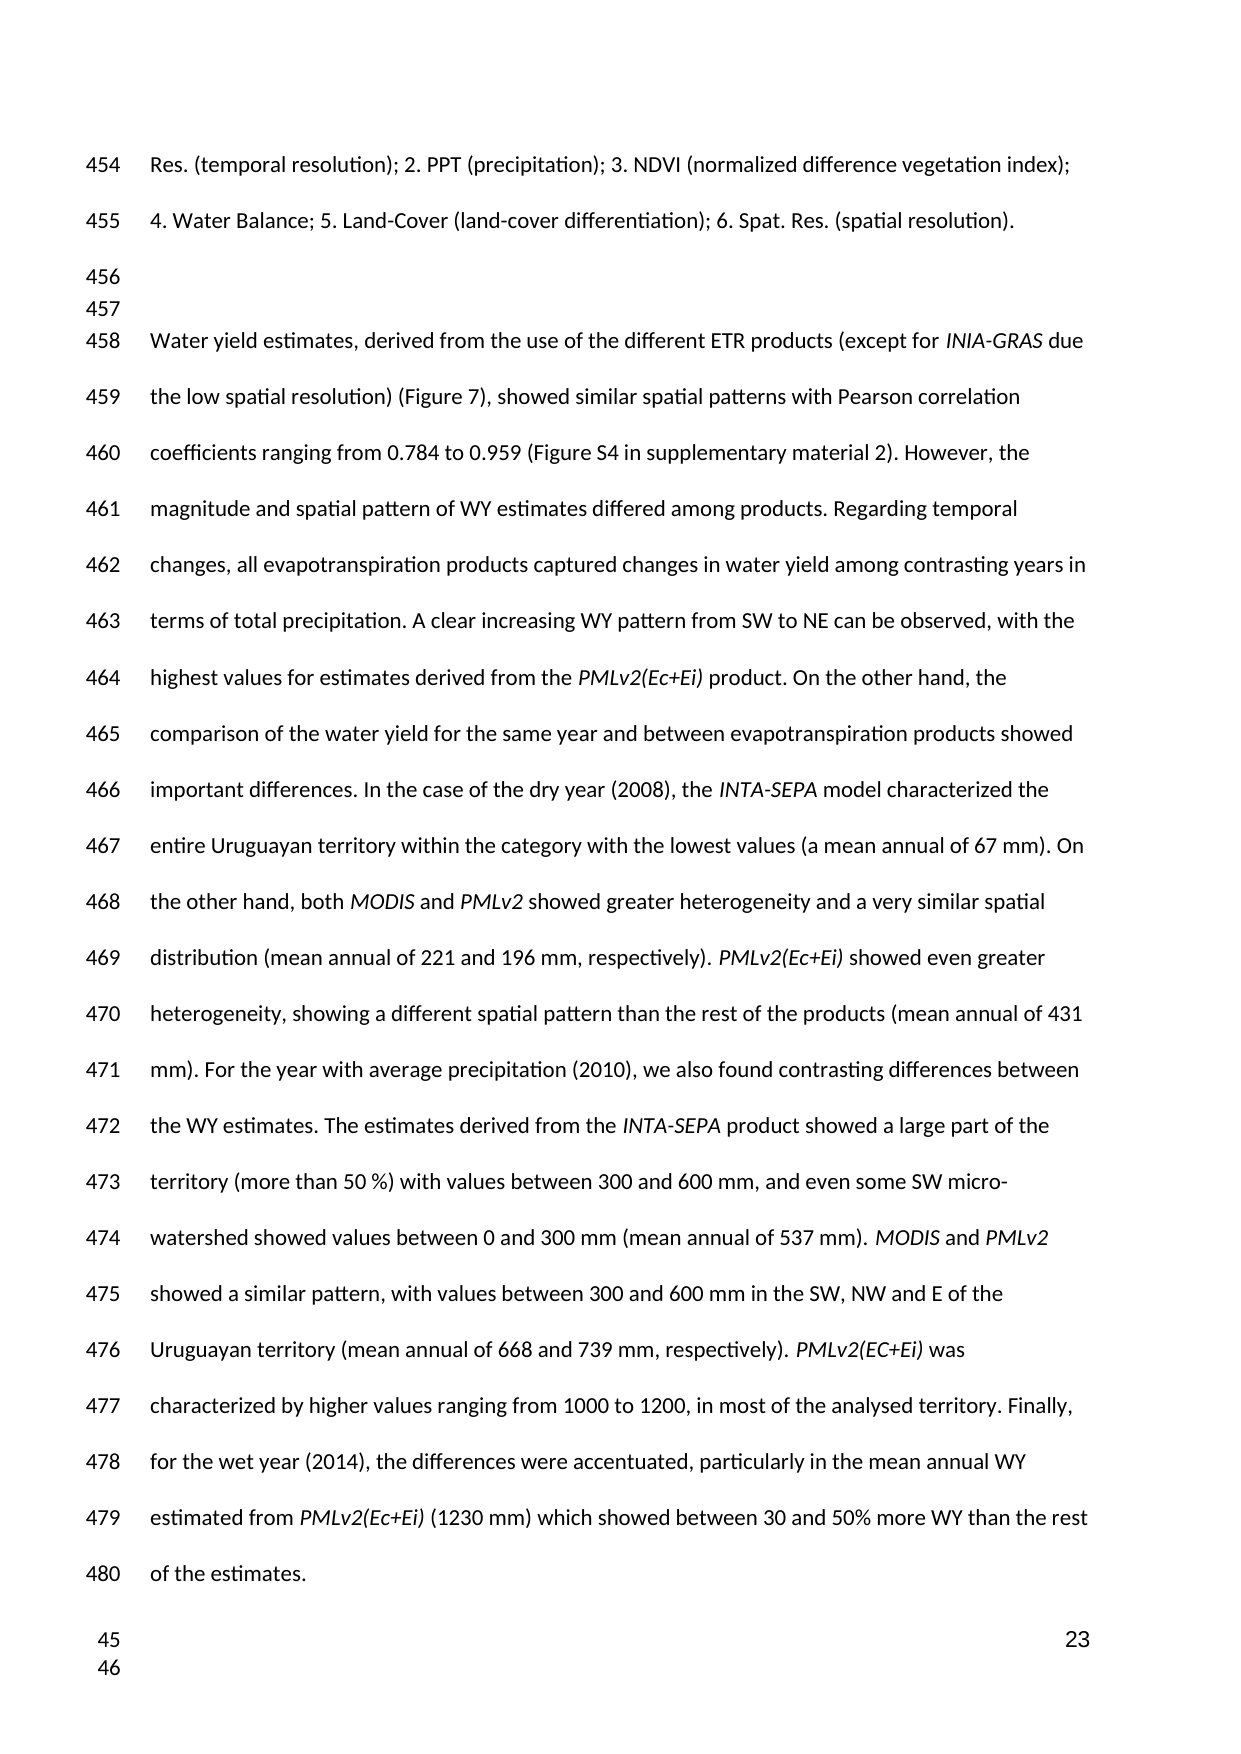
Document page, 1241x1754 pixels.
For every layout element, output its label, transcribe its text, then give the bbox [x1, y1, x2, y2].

text Water yield estimates, derived from the use of the different ETR products (except for INIA-GRAS due the low spatial resolution) (Figure 7), showed similar spatial patterns with Pearson correlation coefficients ranging from 0.784 to 0.959 (Figure S4 in supplementary material 2). However, the magnitude and spatial pattern of WY estimates differed among products. Regarding temporal changes, all evapotranspiration products captured changes in water yield among contrasting years in terms of total precipitation. A clear increasing WY pattern from SW to NE can be observed, with the highest values for estimates derived from the PMLv2(Ec+Ei) product. On the other hand, the comparison of the water yield for the same year and between evapotranspiration products showed important differences. In the case of the dry year (2008), the INTA-SEPA model characterized the entire Uruguayan territory within the category with the lowest values (a mean annual of 67 mm). On the other hand, both MODIS and PMLv2 showed greater heterogeneity and a very similar spatial distribution (mean annual of 221 and 196 mm, respectively). PMLv2(Ec+Ei) showed even greater heterogeneity, showing a different spatial pattern than the rest of the products (mean annual of 431 mm). For the year with average precipitation (2010), we also found contrasting differences between the WY estimates. The estimates derived from the INTA-SEPA product showed a large part of the territory (more than 50 %) with values between 300 and 600 mm, and even some SW micro-watershed showed values between 0 and 300 mm (mean annual of 537 mm). MODIS and PMLv2 showed a similar pattern, with values between 300 and 600 mm in the SW, NW and E of the Uruguayan territory (mean annual of 668 and 739 mm, respectively). PMLv2(EC+Ei) was characterized by higher values ranging from 1000 to 1200, in most of the analysed territory. Finally, for the wet year (2014), the differences were accentuated, particularly in the mean annual WY estimated from PMLv2(Ec+Ei) (1230 mm) which showed between 30 and 50% more WY than the rest of the estimates. [150, 326, 1090, 1587]
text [150, 150, 1090, 234]
